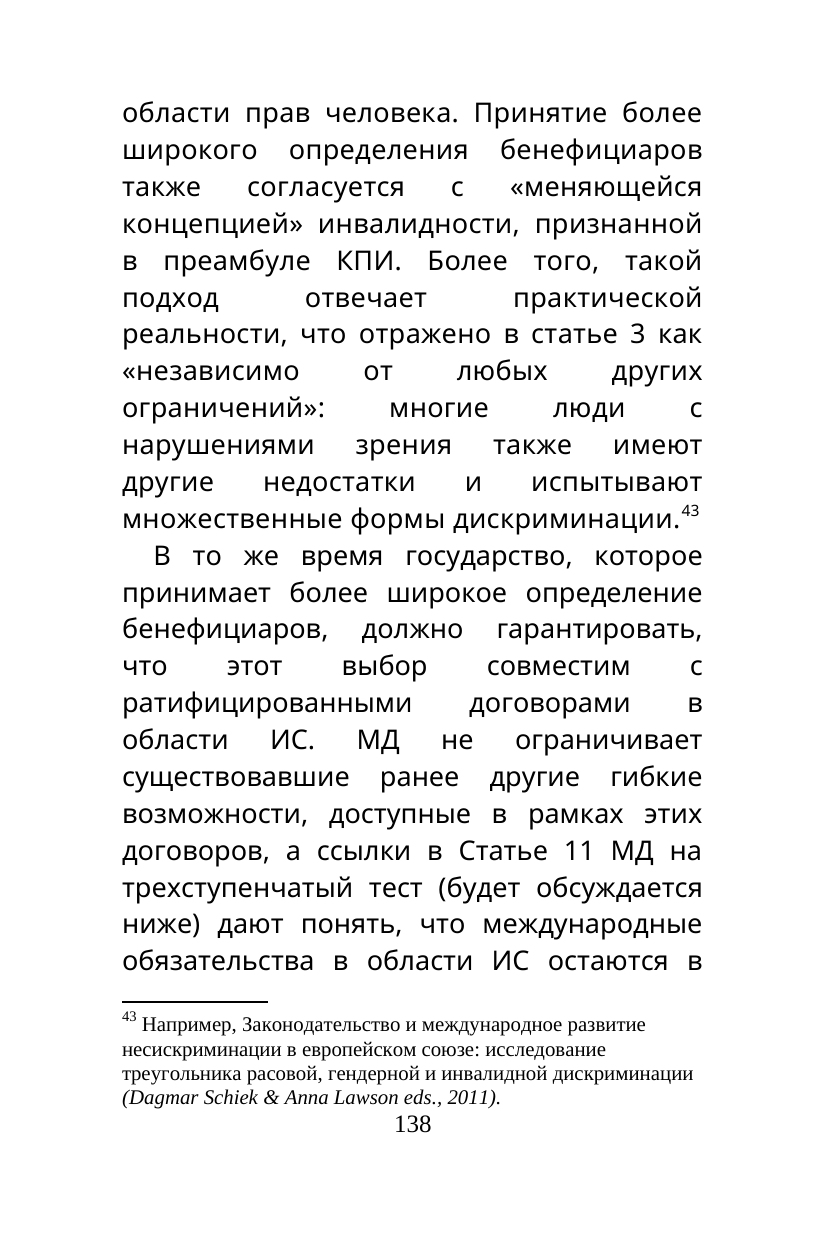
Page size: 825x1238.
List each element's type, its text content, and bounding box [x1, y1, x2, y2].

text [122, 536, 703, 979]
text Ничто в Марракешском договоре не требует от государств сужения ранее существовавших исключений в отношении авторских прав, выходящих за рамки минимальных требований статьи 3. Так, например, государство, которое уже имеет расширенные права для лиц с другими видами инвалидности, не обязано изменять этот закон до того как ратифицирует МД. Напротив, такие регрессивные меры были бы несовместимы с главными целями в области прав человека. Принятие более широкого определения бенефициаров также согласуется с «меняющейся концепцией» инвалидности, признанной в преамбуле КПИ. Более того, такой подход отвечает практической реальности, что отражено в статье 3 как «независимо от любых других ограничений»: многие люди с нарушениями зрения также имеют другие недостатки и испытывают множественные формы дискриминации. [122, 94, 703, 536]
